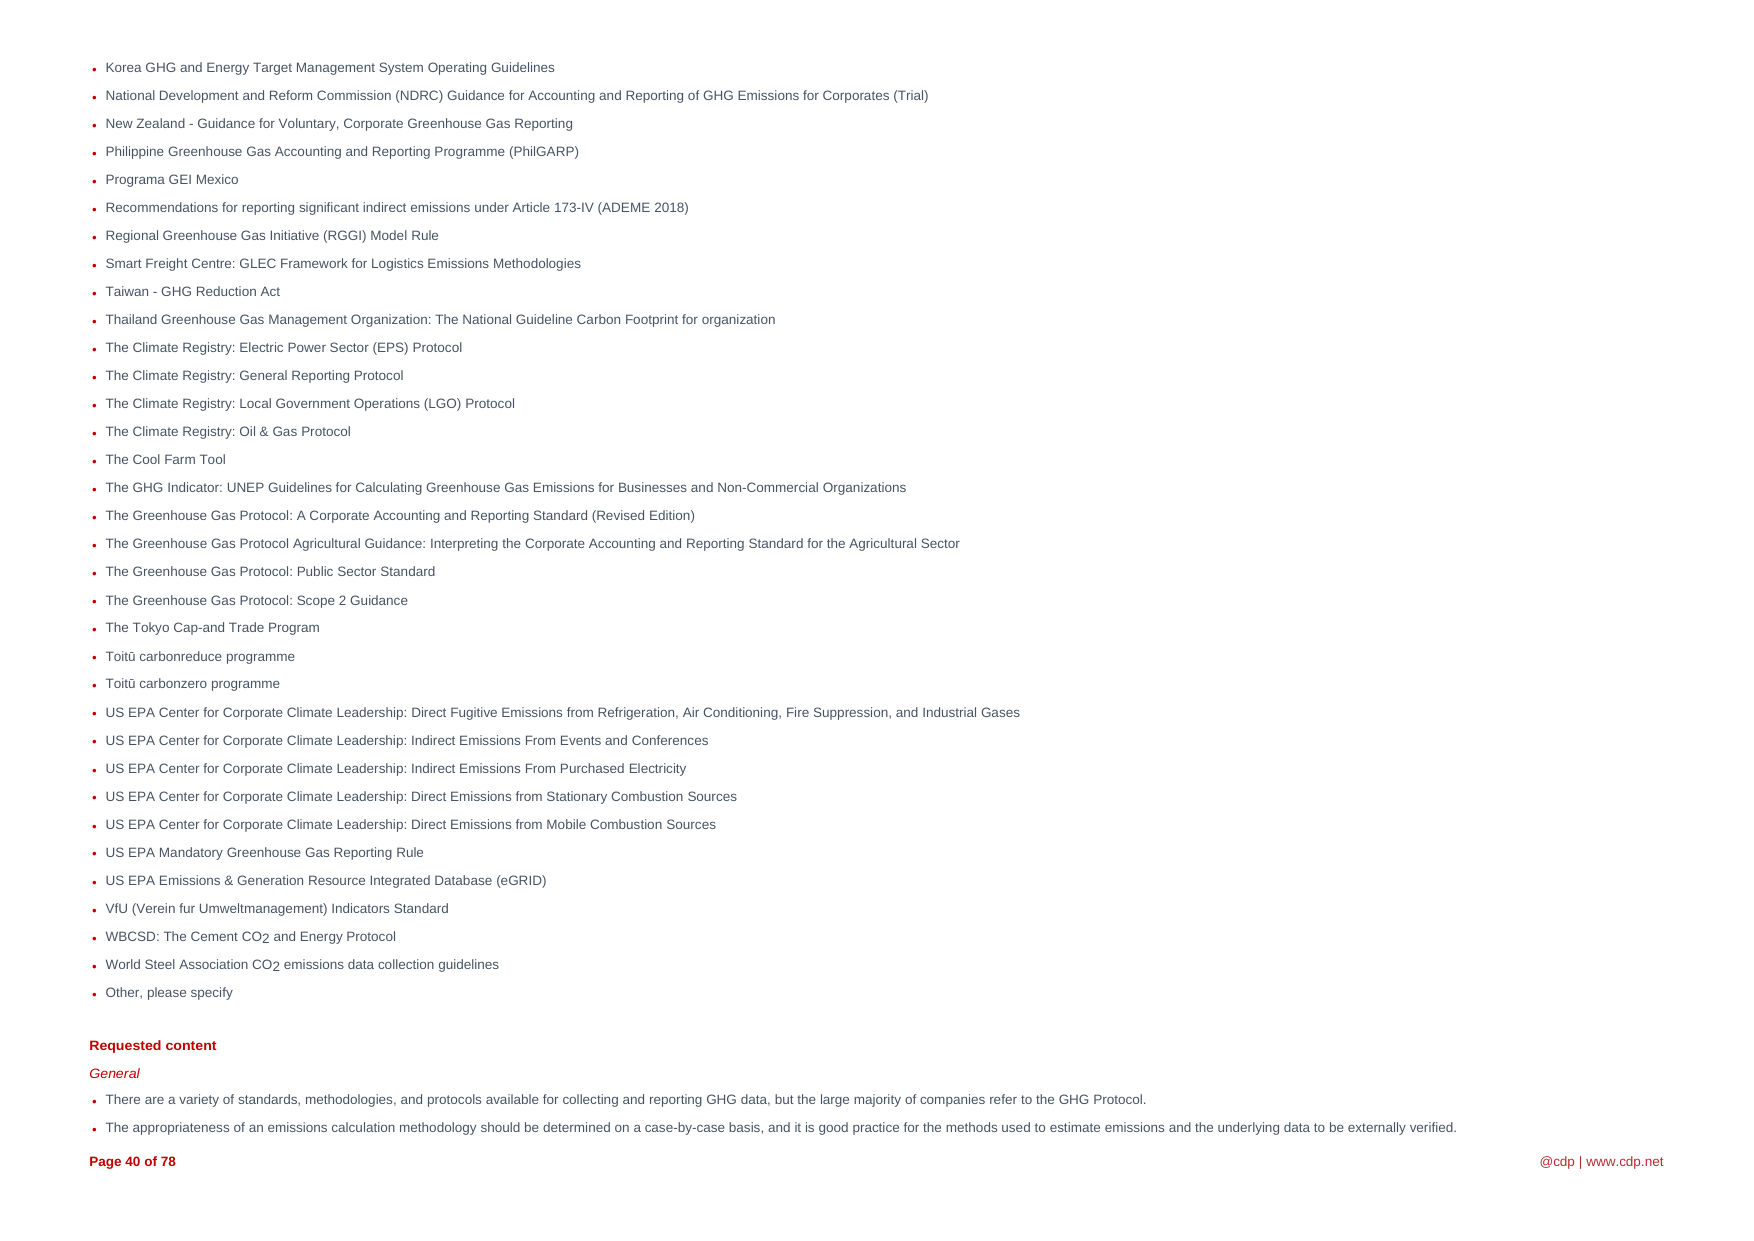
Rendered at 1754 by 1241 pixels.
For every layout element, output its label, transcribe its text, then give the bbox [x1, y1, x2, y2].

list The Tokyo Cap-and Trade Program [92, 614, 1677, 638]
list US EPA Center for Corporate Climate Leadership: Direct Fugitive Emissions from Refrigeration, Air Conditioning, Fire Suppression, and Industrial Gases [92, 699, 1677, 722]
list Programa GEI Mexico [92, 166, 1677, 189]
list The Greenhouse Gas Protocol Agricultural Guidance: Interpreting the Corporate Accounting and Reporting Standard for the Agricultural Sector [92, 531, 1677, 553]
list Thailand Greenhouse Gas Management Organization: The National Guideline Carbon Footprint for organization [92, 306, 1677, 329]
list The Climate Registry: General Reporting Protocol [92, 362, 1677, 385]
list The Greenhouse Gas Protocol: Public Sector Standard [92, 558, 1677, 582]
list US EPA Mandatory Greenhouse Gas Reporting Rule [92, 839, 1677, 862]
list WBCSD: The Cement CO2 and Energy Protocol [92, 923, 1677, 946]
list The Climate Registry: Local Government Operations (LGO) Protocol [92, 390, 1677, 413]
list Other, please specify [92, 979, 1677, 1002]
list US EPA Center for Corporate Climate Leadership: Direct Emissions from Stationary Combustion Sources [92, 783, 1677, 806]
list Philippine Greenhouse Gas Accounting and Reporting Programme (PhilGARP) [92, 138, 1677, 161]
list The Cool Farm Tool [92, 446, 1677, 469]
list Recommendations for reporting significant indirect emissions under Article 173-IV (ADEME 2018) [92, 194, 1677, 217]
list VfU (Verein fur Umweltmanagement) Indicators Standard [92, 895, 1677, 918]
list US EPA Center for Corporate Climate Leadership: Direct Emissions from Mobile Combustion Sources [92, 811, 1677, 834]
list Toitū carbonreduce programme [92, 643, 1677, 666]
subtitle Requested content [89, 1037, 1677, 1053]
subtitle General [89, 1065, 1677, 1081]
list Taiwan - GHG Reduction Act [92, 278, 1677, 301]
list Toitū carbonzero programme [92, 671, 1677, 694]
list The Greenhouse Gas Protocol: A Corporate Accounting and Reporting Standard (Revised Edition) [92, 502, 1677, 526]
list The Climate Registry: Oil & Gas Protocol [92, 418, 1677, 441]
list New Zealand - Guidance for Voluntary, Corporate Greenhouse Gas Reporting [92, 110, 1677, 133]
list The GHG Indicator: UNEP Guidelines for Calculating Greenhouse Gas Emissions for Businesses and Non-Commercial Organizations [92, 474, 1677, 497]
list Korea GHG and Energy Target Management System Operating Guidelines [92, 54, 1677, 77]
list World Steel Association CO2 emissions data collection guidelines [92, 951, 1677, 974]
list US EPA Center for Corporate Climate Leadership: Indirect Emissions From Events and Conferences [92, 727, 1677, 750]
list Smart Freight Centre: GLEC Framework for Logistics Emissions Methodologies [92, 250, 1677, 273]
list US EPA Emissions & Generation Resource Integrated Database (eGRID) [92, 867, 1677, 890]
list The Greenhouse Gas Protocol: Scope 2 Guidance [92, 587, 1677, 609]
list Regional Greenhouse Gas Initiative (RGGI) Model Rule [92, 222, 1677, 245]
list US EPA Center for Corporate Climate Leadership: Indirect Emissions From Purchased Electricity [92, 755, 1677, 778]
list The Climate Registry: Electric Power Sector (EPS) Protocol [92, 334, 1677, 357]
list There are a variety of standards, methodologies, and protocols available for collecting and reporting GHG data, but the large majority of companies refer to the GHG Protocol. [92, 1086, 1677, 1109]
list National Development and Reform Commission (NDRC) Guidance for Accounting and Reporting of GHG Emissions for Corporates (Trial) [92, 82, 1677, 105]
list The appropriateness of an emissions calculation methodology should be determined on a case-by-case basis, and it is good practice for the methods used to estimate emissions and the underlying data to be externally verified. [92, 1114, 1677, 1137]
